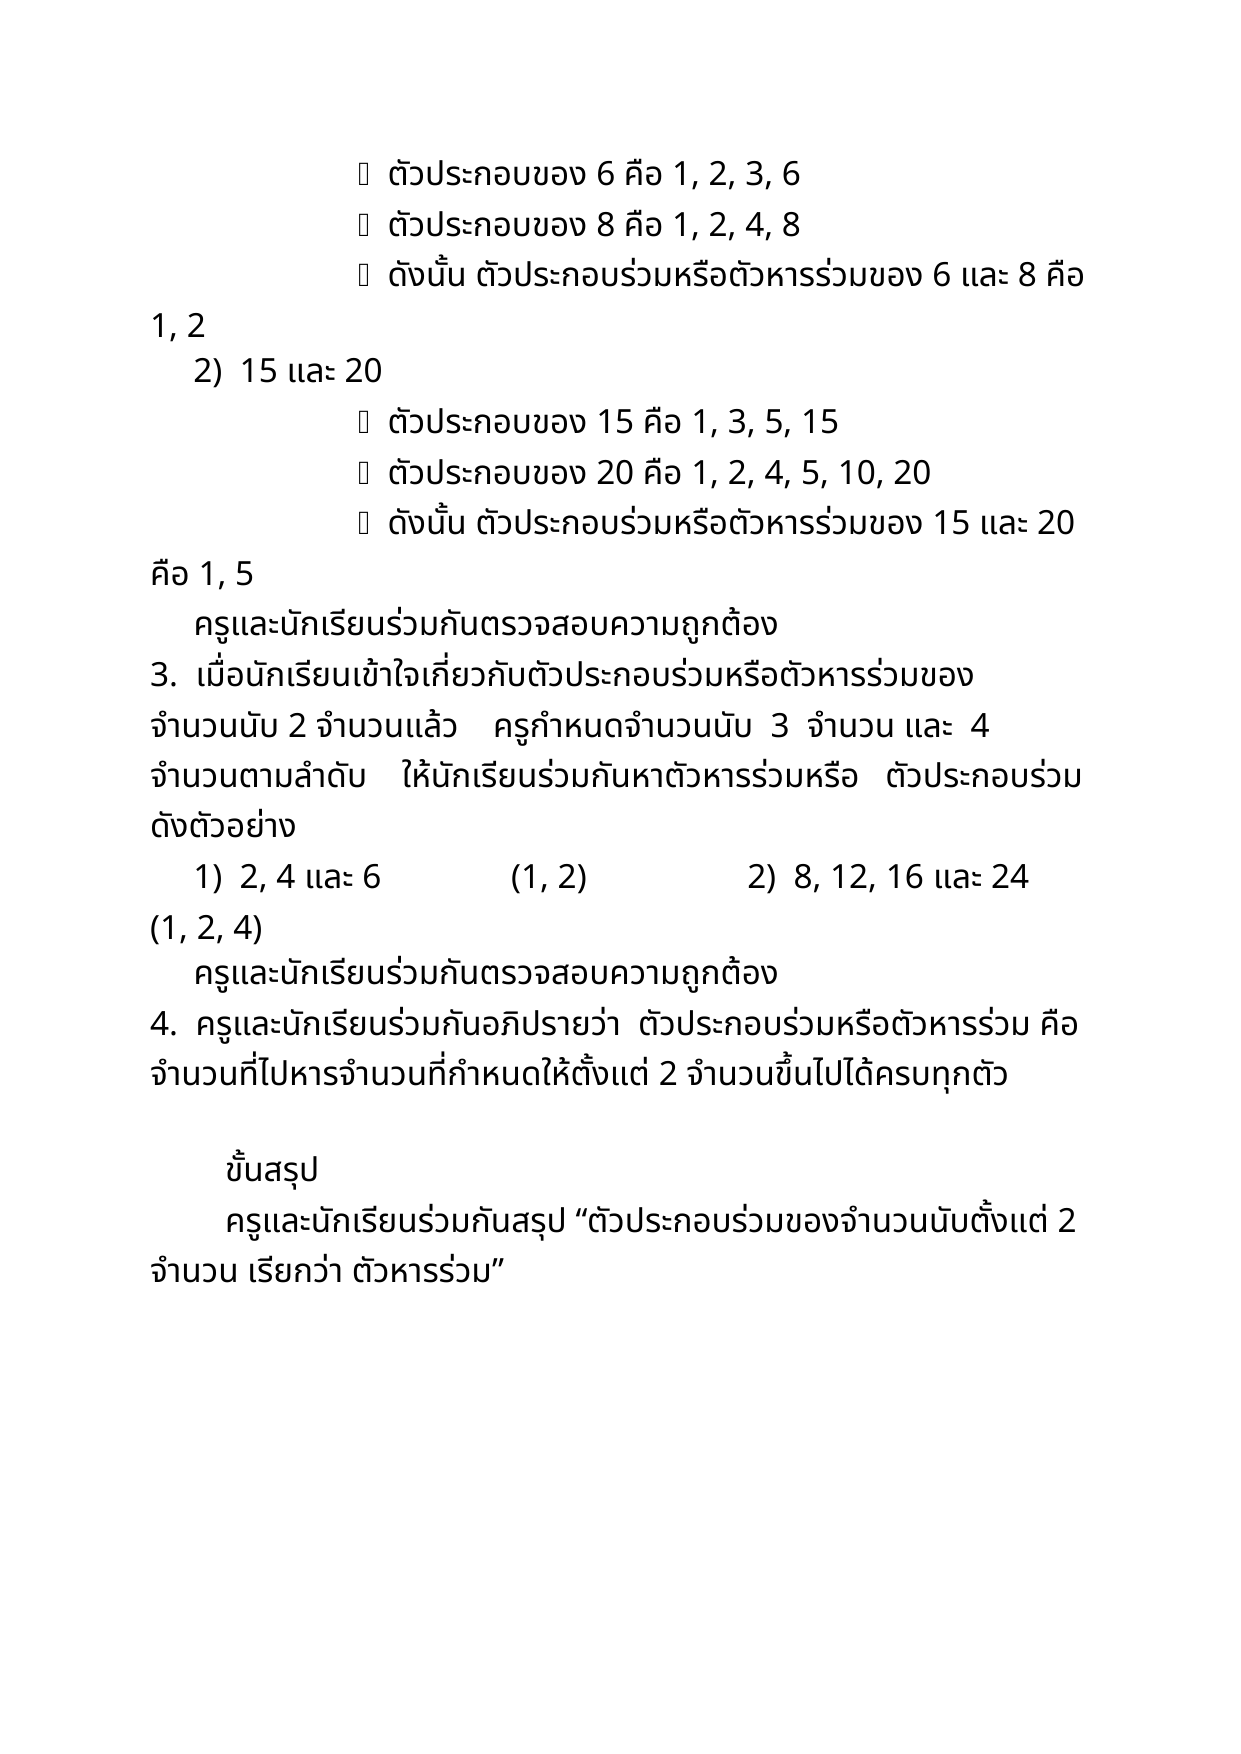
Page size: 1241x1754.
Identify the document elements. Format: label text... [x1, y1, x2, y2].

text ดังนั้น ตัวประกอบร่วมหรือตัวหารร่วมของ 15 และ 20 คือ 1, 5 [150, 499, 1090, 600]
text ครูและนักเรียนร่วมกันตรวจสอบความถูกต้อง [150, 600, 1090, 651]
text 1) 2, 4 และ 6 (1, 2) 2) 8, 12, 16 และ 24 (1, 2, 4) [150, 853, 1090, 949]
text ครูและนักเรียนร่วมกันตรวจสอบความถูกต้อง [150, 949, 1090, 999]
text ครูและนักเรียนร่วมกันสรุป “ตัวประกอบร่วมของจำนวนนับตั้งแต่ 2 จำนวน เรียกว่า ตัวหารร่วม” [150, 1196, 1090, 1297]
text ดังนั้น ตัวประกอบร่วมหรือตัวหารร่วมของ 6 และ 8 คือ 1, 2 [150, 251, 1090, 347]
text ตัวประกอบของ 20 คือ 1, 2, 4, 5, 10, 20 [150, 448, 1090, 499]
text 2) 15 และ 20 [150, 347, 1090, 398]
text ขั้นสรุป [150, 1146, 1090, 1196]
text 3. เมื่อนักเรียนเข้าใจเกี่ยวกับตัวประกอบร่วมหรือตัวหารร่วมของจำนวนนับ 2 จำนวนแล้ว ครูกำหนดจำนวนนับ 3 จำนวน และ 4 จำนวนตามลำดับ ให้นักเรียนร่วมกันหาตัวหารร่วมหรือ ตัวประกอบร่วม ดังตัวอย่าง [150, 651, 1090, 853]
text ตัวประกอบของ 8 คือ 1, 2, 4, 8 [150, 201, 1090, 251]
text ตัวประกอบของ 15 คือ 1, 3, 5, 15 [150, 398, 1090, 448]
text 4. ครูและนักเรียนร่วมกันอภิปรายว่า ตัวประกอบร่วมหรือตัวหารร่วม คือ จำนวนที่ไปหารจำนวนที่กำหนดให้ตั้งแต่ 2 จำนวนขึ้นไปได้ครบทุกตัว [150, 999, 1090, 1101]
text ตัวประกอบของ 6 คือ 1, 2, 3, 6 [150, 150, 1090, 201]
